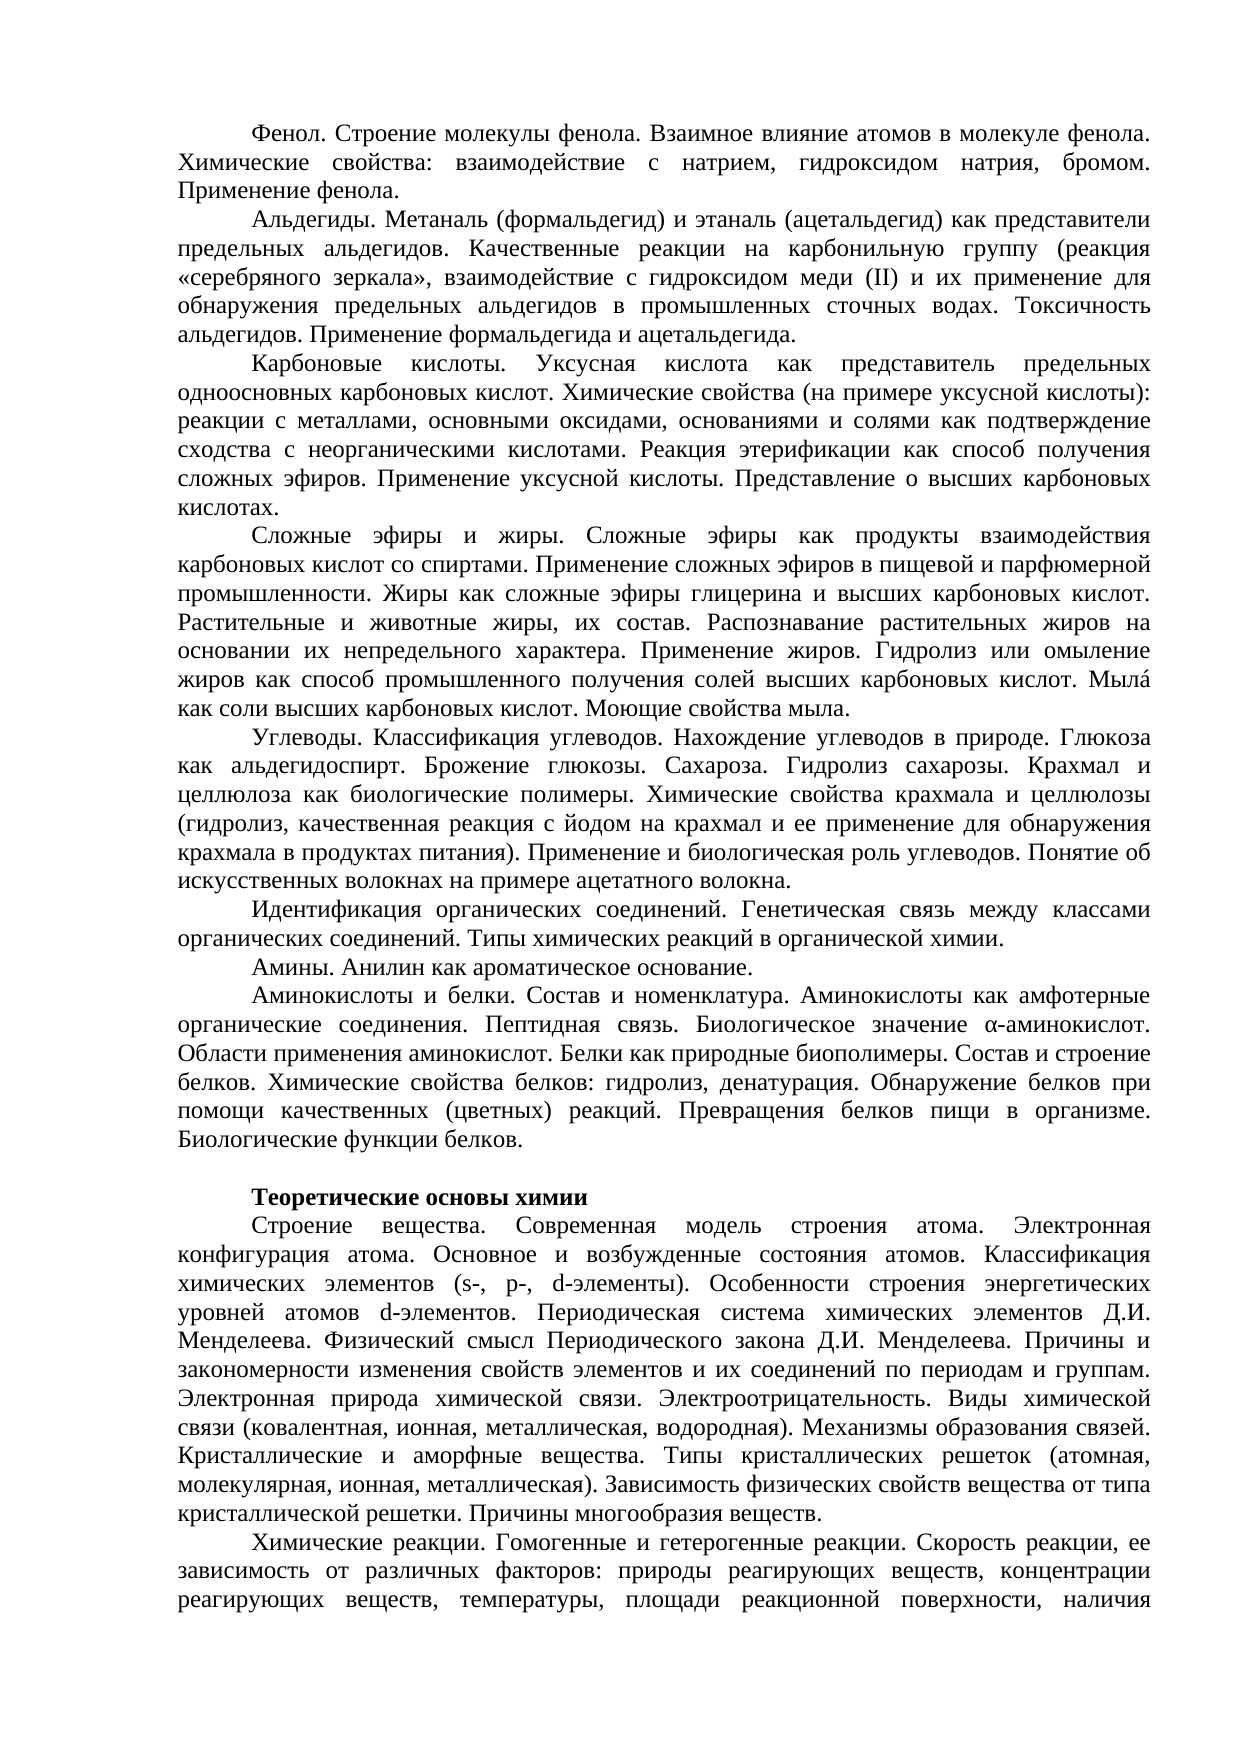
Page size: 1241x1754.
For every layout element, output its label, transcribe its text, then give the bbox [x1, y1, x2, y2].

text Сложные эфиры и жиры. Сложные эфиры как продукты взаимодействия карбоновых кислот со спиртами. Применение сложных эфиров в пищевой и парфюмерной промышленности. Жиры как сложные эфиры глицерина и высших карбоновых кислот. Растительные и животные жиры, их состав. Распознавание растительных жиров на основании их непредельного характера. Применение жиров. Гидролиз или омыление жиров как способ промышленного получения солей высших карбоновых кислот. Мылá как соли высших карбоновых кислот. Моющие свойства мыла. [177, 521, 1152, 722]
text Аминокислоты и белки. Состав и номенклатура. Аминокислоты как амфотерные органические соединения. Пептидная связь. Биологическое значение α-аминокислот. Области применения аминокислот. Белки как природные биополимеры. Состав и строение белков. Химические свойства белков: гидролиз, денатурация. Обнаружение белков при помощи качественных (цветных) реакций. Превращения белков пищи в организме. Биологические функции белков. [177, 981, 1152, 1153]
text Карбоновые кислоты. Уксусная кислота как представитель предельных одноосновных карбоновых кислот. Химические свойства (на примере уксусной кислоты): реакции с металлами, основными оксидами, основаниями и солями как подтверждение сходства с неорганическими кислотами. Реакция этерификации как способ получения сложных эфиров. Применение уксусной кислоты. Представление о высших карбоновых кислотах. [177, 348, 1152, 521]
text Идентификация органических соединений. Генетическая связь между классами органических соединений. Типы химических реакций в органической химии. [177, 894, 1152, 952]
text Строение вещества. Современная модель строения атома. Электронная конфигурация атома. Основное и возбужденные состояния атомов. Классификация химических элементов (s-, p-, d-элементы). Особенности строения энергетических уровней атомов d-элементов. Периодическая система химических элементов Д.И. Менделеева. Физический смысл Периодического закона Д.И. Менделеева. Причины и закономерности изменения свойств элементов и их соединений по периодам и группам. Электронная природа химической связи. Электроотрицательность. Виды химической связи (ковалентная, ионная, металлическая, водородная). Механизмы образования связей. Кристаллические и аморфные вещества. Типы кристаллических решеток (атомная, молекулярная, ионная, металлическая). Зависимость физических свойств вещества от типа кристаллической решетки. Причины многообразия веществ. [177, 1211, 1152, 1527]
text Фенол. Строение молекулы фенола. Взаимное влияние атомов в молекуле фенола. Химические свойства: взаимодействие с натрием, гидроксидом натрия, бромом. Применение фенола. [177, 118, 1152, 204]
text Углеводы. Классификация углеводов. Нахождение углеводов в природе. Глюкоза как альдегидоспирт. Брожение глюкозы. Сахароза. Гидролиз сахарозы. Крахмал и целлюлоза как биологические полимеры. Химические свойства крахмала и целлюлозы (гидролиз, качественная реакция с йодом на крахмал и ее применение для обнаружения крахмала в продуктах питания). Применение и биологическая роль углеводов. Понятие об искусственных волокнах на примере ацетатного волокна. [177, 722, 1152, 894]
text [177, 1527, 1152, 1613]
text Амины. Анилин как ароматическое основание. [177, 952, 1152, 981]
text Теоретические основы химии [177, 1182, 1152, 1211]
text Альдегиды. Метаналь (формальдегид) и этаналь (ацетальдегид) как представители предельных альдегидов. Качественные реакции на карбонильную группу (реакция «серебряного зеркала», взаимодействие с гидроксидом меди (II) и их применение для обнаружения предельных альдегидов в промышленных сточных водах. Токсичность альдегидов. Применение формальдегида и ацетальдегида. [177, 204, 1152, 348]
